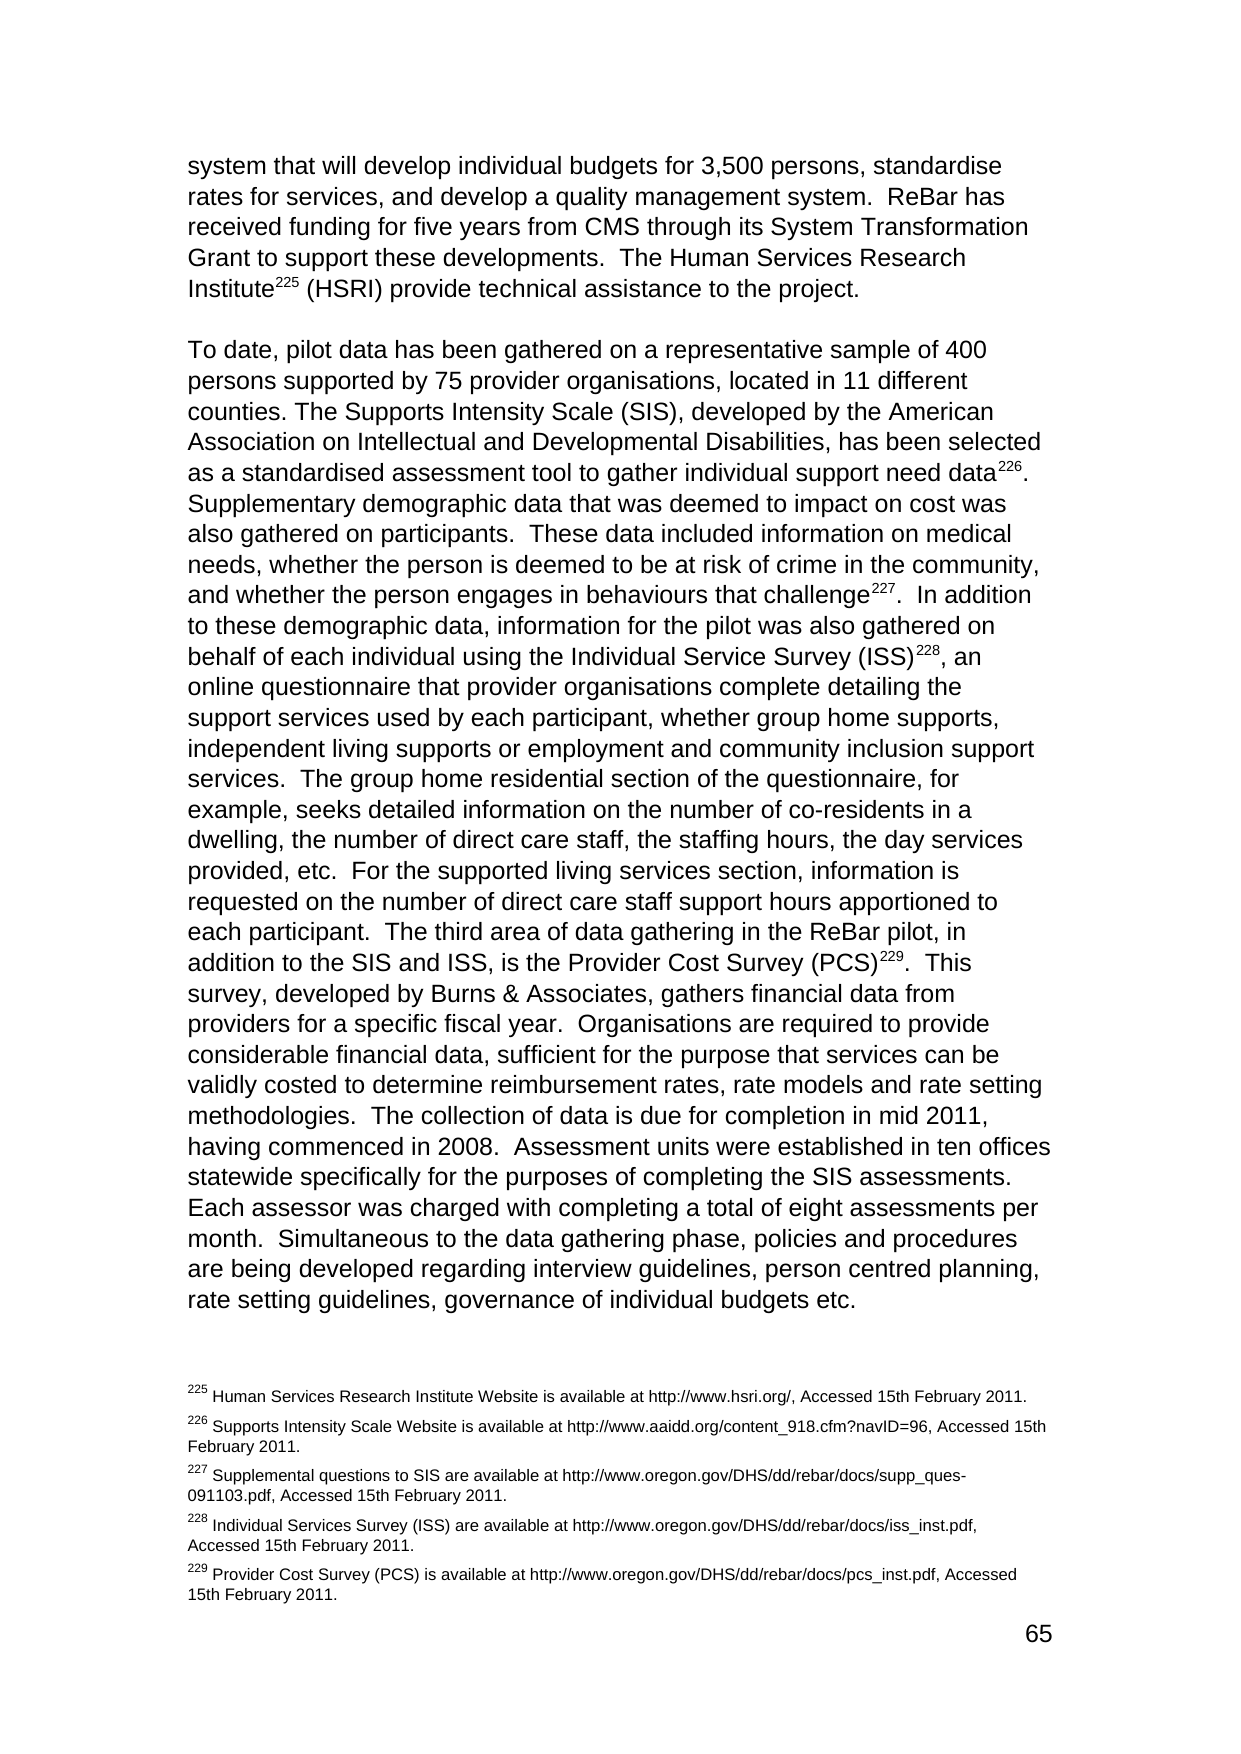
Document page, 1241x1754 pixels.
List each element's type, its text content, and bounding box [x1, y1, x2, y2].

text To date, pilot data has been gathered on a representative sample of 400 persons supported by 75 provider organisations, located in 11 different counties. The Supports Intensity Scale (SIS), developed by the American Association on Intellectual and Developmental Disabilities, has been selected as a standardised assessment tool to gather individual support need data. Supplementary demographic data that was deemed to impact on cost was also gathered on participants. These data included information on medical needs, whether the person is deemed to be at risk of crime in the community, and whether the person engages in behaviours that challenge. In addition to these demographic data, information for the pilot was also gathered on behalf of each individual using the Individual Service Survey (ISS), an online questionnaire that provider organisations complete detailing the support services used by each participant, whether group home supports, independent living supports or employment and community inclusion support services. The group home residential section of the questionnaire, for example, seeks detailed information on the number of co-residents in a dwelling, the number of direct care staff, the staffing hours, the day services provided, etc. For the supported living services section, information is requested on the number of direct care staff support hours apportioned to each participant. The third area of data gathering in the ReBar pilot, in addition to the SIS and ISS, is the Provider Cost Survey (PCS). This survey, developed by Burns & Associates, gathers financial data from providers for a specific fiscal year. Organisations are required to provide considerable financial data, sufficient for the purpose that services can be validly costed to determine reimbursement rates, rate models and rate setting methodologies. The collection of data is due for completion in mid 2011, having commenced in 2008. Assessment units were established in ten offices statewide specifically for the purposes of completing the SIS assessments. Each assessor was charged with completing a total of eight assessments per month. Simultaneous to the data gathering phase, policies and procedures are being developed regarding interview guidelines, person centred planning, rate setting guidelines, governance of individual budgets etc. [187, 334, 1053, 1314]
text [187, 150, 1053, 303]
